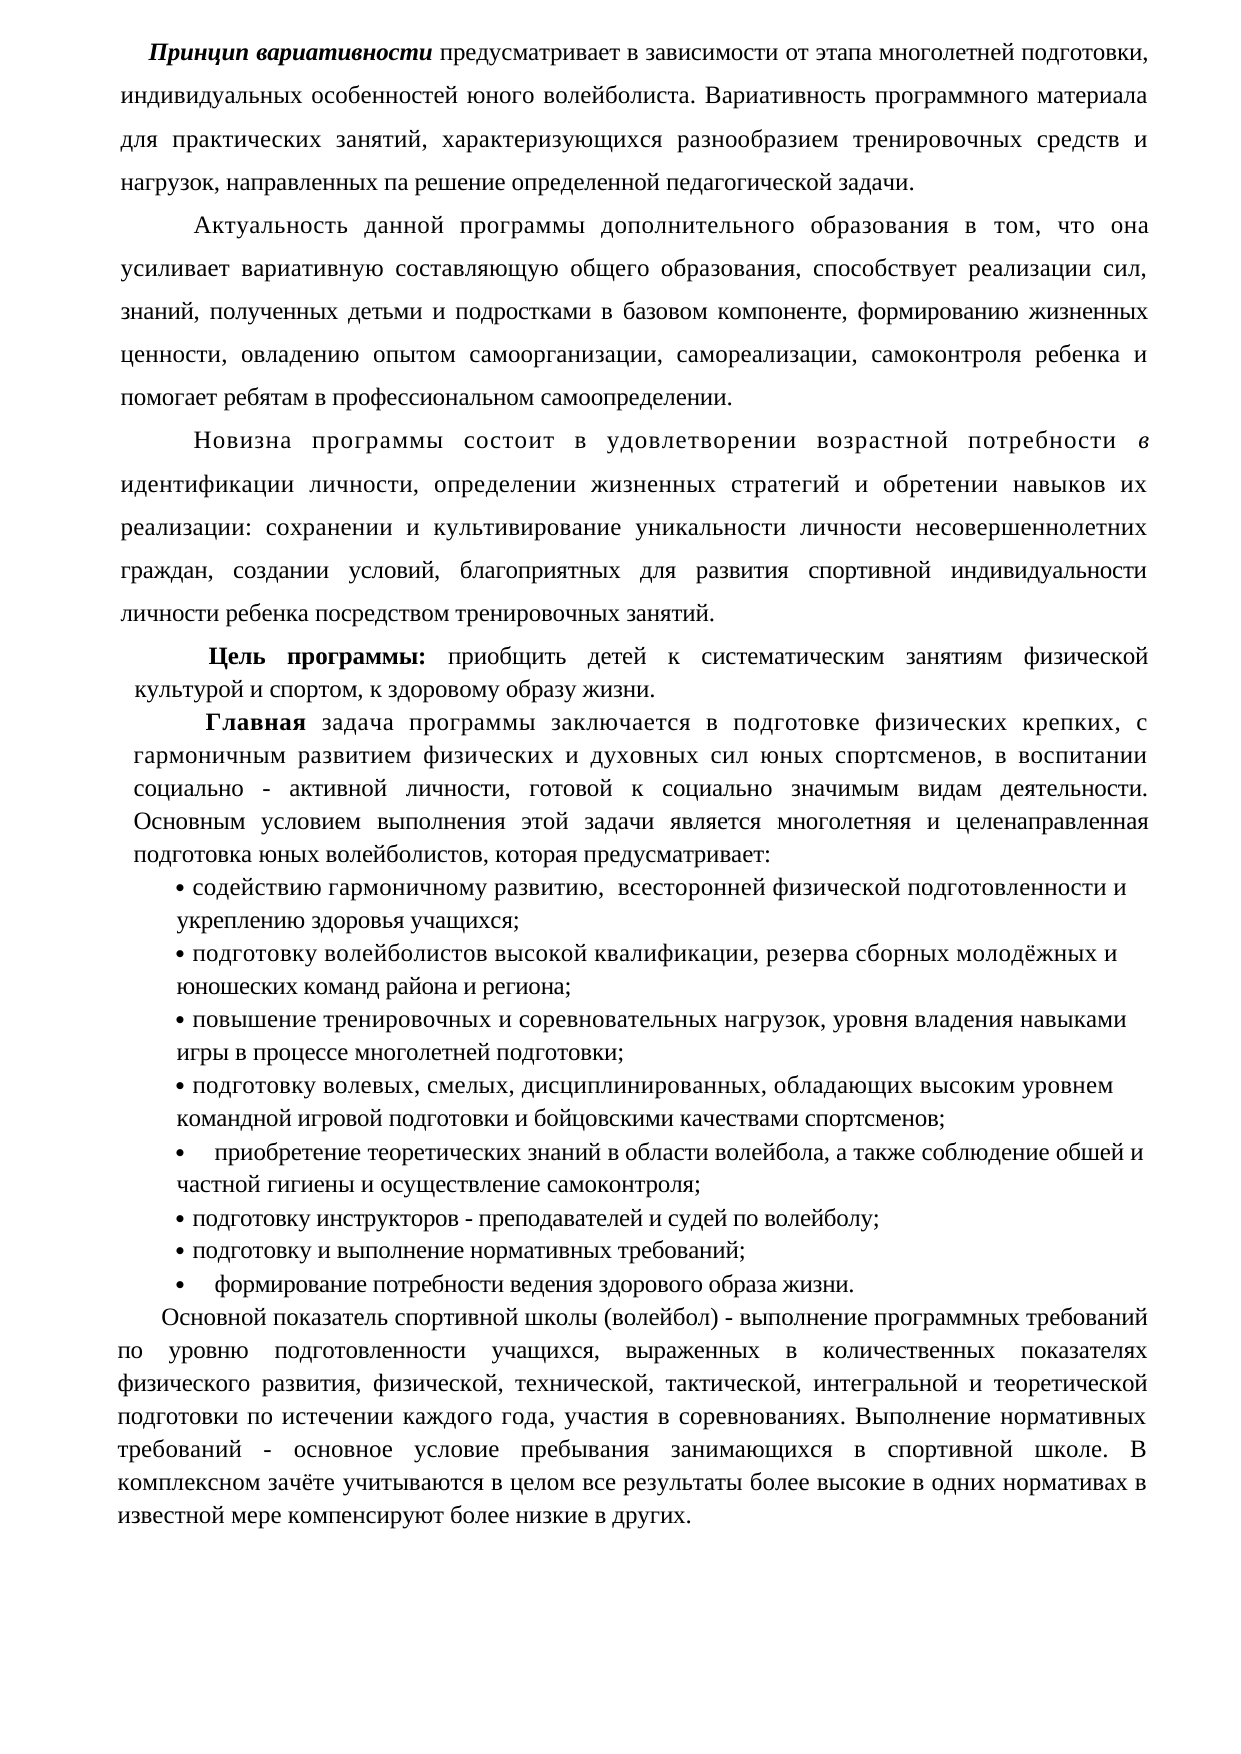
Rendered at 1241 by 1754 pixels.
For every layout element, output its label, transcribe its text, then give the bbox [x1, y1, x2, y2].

text Актуальность данной программы дополнительного образования в том, что она усиливает вариативную составляющую общего образования, способствует реализации сил, знаний, полученных детьми и подростками в базовом компоненте, формированию жизненных ценности, овладению опытом самоорганизации, самореализации, самоконтроля ребенка и помогает ребятам в профессиональном самоопределении. [120, 210, 1149, 411]
list подготовку и выполнение нормативных требований; [176, 1236, 1149, 1264]
text Новизна программы состоит в удовлетворении возрастной потребности в идентификации личности, определении жизненных стратегий и обретении навыков их реализации: сохранении и культивирование уникальности личности несовершеннолетних граждан, создании условий, благоприятных для развития спортивной индивидуальности личности ребенка посредством тренировочных занятий. [120, 426, 1149, 627]
list подготовку волевых, смелых, дисциплинированных, обладающих высоким уровнем командной игровой подготовки и бойцовскими качествами спортсменов; [176, 1071, 1149, 1132]
list содействию гармоничному развитию, всесторонней физической подготовленности и укреплению здоровья учащихся; [176, 872, 1149, 934]
list формирование потребности ведения здорового образа жизни. [176, 1269, 988, 1297]
text Основной показатель спортивной школы (волейбол) - выполнение программных требований по уровню подготовленности учащихся, выраженных в количественных показателях физического развития, физической, технической, тактической, интегральной и теоретической подготовки по истечении каждого года, участия в соревнованиях. Выполнение нормативных требований - основное условие пребывания занимающихся в спортивной школе. В комплексном зачёте учитываются в целом все результаты более высокие в одних нормативах в известной мере компенсируют более низкие в других. [117, 1302, 1148, 1528]
list приобретение теоретических знаний в области волейбола, а также соблюдение обшей и частной гигиены и осуществление самоконтроля; [176, 1137, 1149, 1198]
list повышение тренировочных и соревновательных нагрузок, уровня владения навыками игры в процессе многолетней подготовки; [176, 1004, 1149, 1066]
list подготовку волейболистов высокой квалификации, резерва сборных молодёжных и юношеских команд района и региона; [176, 938, 1149, 1000]
text Принцип вариативности предусматривает в зависимости от этапа многолетней подготовки, индивидуальных особенностей юного волейболиста. Вариативность программного материала для практических занятий, характеризующихся разнообразием тренировочных средств и нагрузок, направленных па решение определенной педагогической задачи. [120, 37, 1149, 196]
text Главная задача программы заключается в подготовке физических крепких, с гармоничным развитием физических и духовных сил юных спортсменов, в воспитании социально - активной личности, готовой к социально значимым видам деятельности. Основным условием выполнения этой задачи является многолетняя и целенаправленная подготовка юных волейболистов, которая предусматривает: [133, 707, 1149, 868]
text Цель программы: приобщить детей к систематическим занятиям физической культурой и спортом, к здоровому образу жизни. [134, 641, 1149, 703]
list подготовку инструкторов - преподавателей и судей по волейболу; [176, 1203, 1149, 1231]
